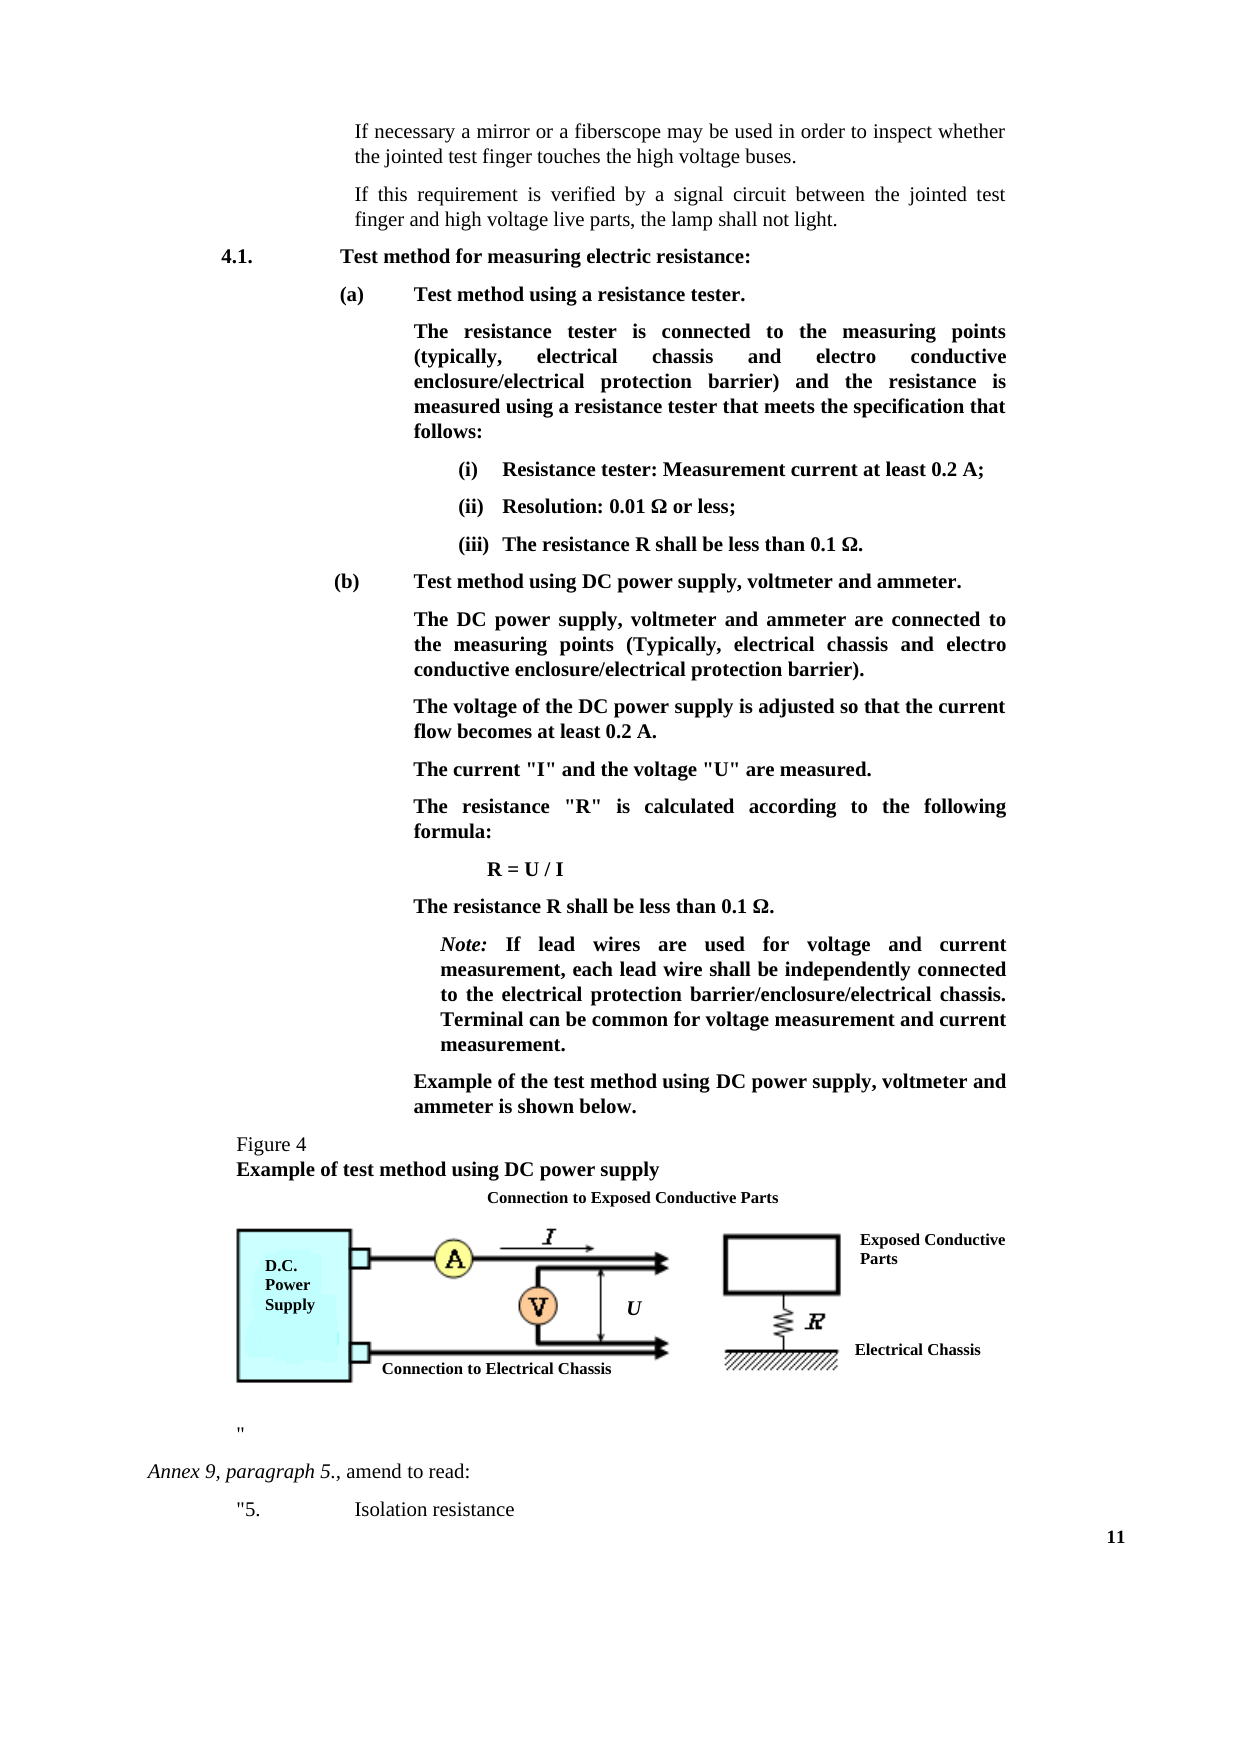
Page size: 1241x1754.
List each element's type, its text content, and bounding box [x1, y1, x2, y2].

text The DC power supply, voltmeter and ammeter are connected to the measuring points (Typically, electrical chassis and electro conductive enclosure/electrical protection barrier). [236, 606, 1007, 681]
text (a) Test method using a resistance tester. [339, 281, 1007, 306]
text (b) Test method using DC power supply, voltmeter and ammeter. [334, 568, 1007, 593]
text Annex 9, paragraph 5., amend to read: [148, 1458, 1007, 1483]
text Figure 4 [236, 1131, 1007, 1156]
text Example of the test method using DC power supply, voltmeter and ammeter is shown below. [391, 1068, 1007, 1118]
text (ii) Resolution: 0.01 Ω or less; [384, 493, 1007, 518]
text The resistance tester is connected to the measuring points (typically, electrical chassis and electro conductive enclosure/electrical protection barrier) and the resistance is measured using a resistance tester that meets the specification that follows: [236, 318, 1007, 443]
text Note: If lead wires are used for voltage and current measurement, each lead wire shall be independently connected to the electrical protection barrier/enclosure/electrical chassis. Terminal can be common for voltage measurement and current measurement. [440, 931, 1007, 1056]
text "5. Isolation resistance [236, 1496, 1007, 1521]
text The resistance R shall be less than 0.1 Ω. [413, 893, 1007, 918]
text (iii) The resistance R shall be less than 0.1 Ω. [384, 531, 1007, 556]
picture [236, 1193, 880, 1408]
text (i) Resistance tester: Measurement current at least 0.2 A; [384, 456, 1007, 481]
text Example of test method using DC power supply [236, 1156, 1007, 1181]
text The voltage of the DC power supply is adjusted so that the current flow becomes at least 0.2 A. [413, 693, 1007, 743]
text If necessary a mirror or a fiberscope may be used in order to inspect whether the jointed test finger touches the high voltage buses. [354, 118, 1007, 168]
text The resistance "R" is calculated according to the following formula: [413, 793, 1007, 843]
text 4.1. Test method for measuring electric resistance: [221, 243, 1007, 268]
text R = U / I [413, 856, 1007, 881]
text If this requirement is verified by a signal circuit between the jointed test finger and high voltage live parts, the lamp shall not light. [354, 181, 1007, 231]
text " [236, 1421, 1007, 1446]
text The current "I" and the voltage "U" are measured. [413, 756, 1007, 781]
